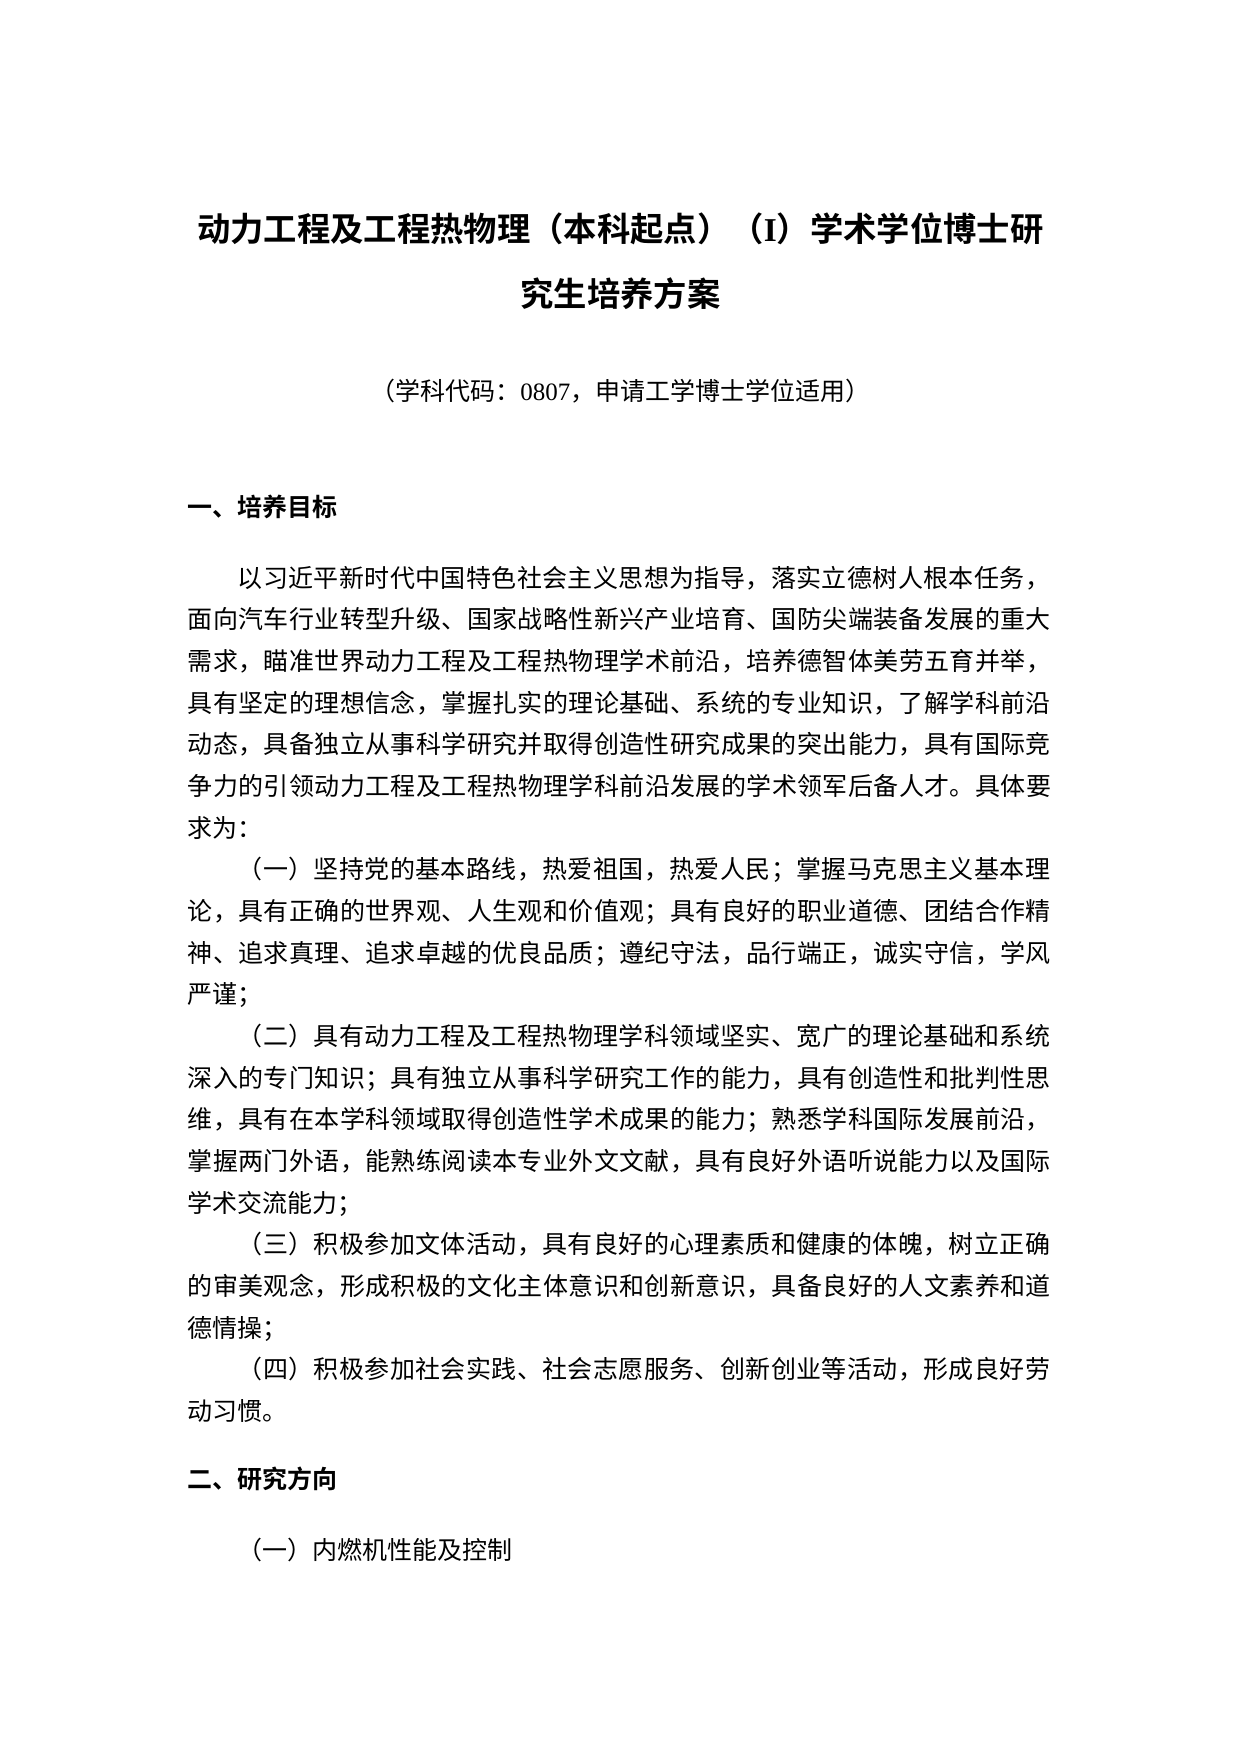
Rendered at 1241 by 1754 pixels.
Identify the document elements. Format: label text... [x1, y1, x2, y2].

text （一）坚持党的基本路线，热爱祖国，热爱人民；掌握马克思主义基本理论，具有正确的世界观、人生观和价值观；具有良好的职业道德、团结合作精神、追求真理、追求卓越的优良品质；遵纪守法，品行端正，诚实守信，学风严谨； [187, 846, 1053, 1012]
text 二、研究方向 [187, 1445, 1053, 1510]
text （三）积极参加文体活动，具有良好的心理素质和健康的体魄，树立正确的审美观念，形成积极的文化主体意识和创新意识，具备良好的人文素养和道德情操； [187, 1221, 1053, 1346]
text 动力工程及工程热物理（本科起点）（I）学术学位博士研究生培养方案 [187, 194, 1053, 324]
text （学科代码：0807，申请工学博士学位适用） [187, 357, 1053, 422]
text （一）内燃机性能及控制 [187, 1526, 1053, 1568]
text （四）积极参加社会实践、社会志愿服务、创新创业等活动，形成良好劳动习惯。 [187, 1346, 1053, 1429]
text 一、培养目标 [187, 473, 1053, 538]
text （二）具有动力工程及工程热物理学科领域坚实、宽广的理论基础和系统深入的专门知识；具有独立从事科学研究工作的能力，具有创造性和批判性思维，具有在本学科领域取得创造性学术成果的能力；熟悉学科国际发展前沿，掌握两门外语，能熟练阅读本专业外文文献，具有良好外语听说能力以及国际学术交流能力； [187, 1012, 1053, 1221]
text 以习近平新时代中国特色社会主义思想为指导，落实立德树人根本任务，面向汽车行业转型升级、国家战略性新兴产业培育、国防尖端装备发展的重大需求，瞄准世界动力工程及工程热物理学术前沿，培养德智体美劳五育并举，具有坚定的理想信念，掌握扎实的理论基础、系统的专业知识，了解学科前沿动态，具备独立从事科学研究并取得创造性研究成果的突出能力，具有国际竞争力的引领动力工程及工程热物理学科前沿发展的学术领军后备人才。具体要求为： [187, 554, 1053, 846]
